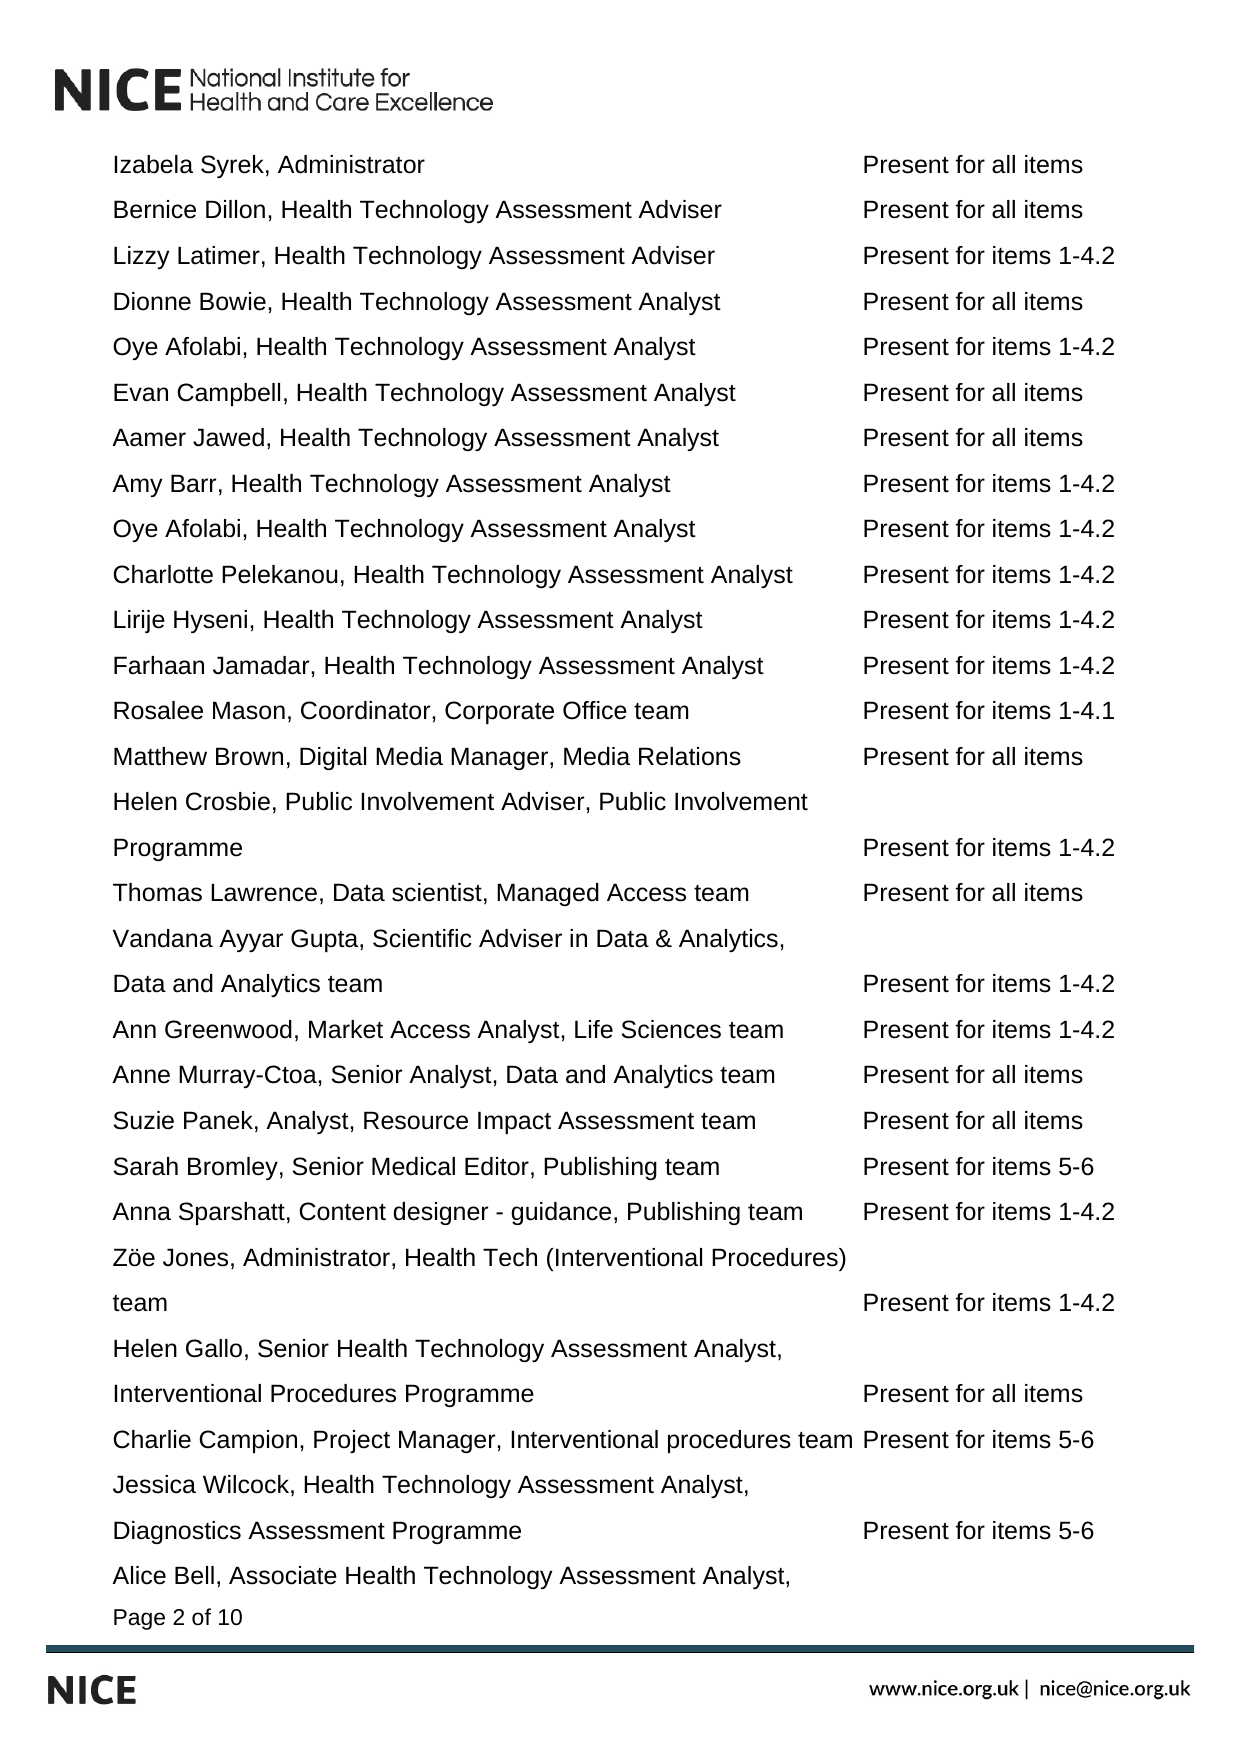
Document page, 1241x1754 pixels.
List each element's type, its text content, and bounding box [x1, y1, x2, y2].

text Charlotte Pelekanou, Health Technology Assessment Analyst Present for items 1-4.2 [112, 560, 1128, 588]
text Amy Barr, Health Technology Assessment Analyst Present for items 1-4.2 [112, 469, 1128, 497]
text Zöe Jones, Administrator, Health Tech (Interventional Procedures) [112, 1242, 1128, 1271]
text team Present for items 1-4.2 [112, 1288, 1128, 1317]
text Anna Sparshatt, Content designer - guidance, Publishing team Present for items 1-4.2 [112, 1197, 1128, 1226]
text Oye Afolabi, Health Technology Assessment Analyst Present for items 1-4.2 [112, 332, 1128, 361]
text Izabela Syrek, Administrator Present for all items [112, 150, 1128, 179]
text Ann Greenwood, Market Access Analyst, Life Sciences team Present for items 1-4.2 [112, 1015, 1128, 1044]
text Matthew Brown, Digital Media Manager, Media Relations Present for all items [112, 742, 1128, 771]
text Rosalee Mason, Coordinator, Corporate Office team Present for items 1-4.1 [112, 696, 1128, 725]
text Farhaan Jamadar, Health Technology Assessment Analyst Present for items 1-4.2 [112, 651, 1128, 679]
text Aamer Jawed, Health Technology Assessment Analyst Present for all items [112, 423, 1128, 452]
text Lizzy Latimer, Health Technology Assessment Adviser Present for items 1-4.2 [112, 241, 1128, 270]
text Programme Present for items 1-4.2 [112, 833, 1128, 862]
text Suzie Panek, Analyst, Resource Impact Assessment team Present for all items [112, 1106, 1128, 1135]
picture [32, 47, 511, 128]
text Interventional Procedures Programme Present for all items [112, 1379, 1128, 1408]
text Helen Crosbie, Public Involvement Adviser, Public Involvement [112, 787, 1128, 816]
text Thomas Lawrence, Data scientist, Managed Access team Present for all items [112, 878, 1128, 907]
text Sarah Bromley, Senior Medical Editor, Publishing team Present for items 5-6 [112, 1151, 1128, 1180]
text Oye Afolabi, Health Technology Assessment Analyst Present for items 1-4.2 [112, 514, 1128, 543]
text Bernice Dillon, Health Technology Assessment Adviser Present for all items [112, 196, 1128, 224]
text Evan Campbell, Health Technology Assessment Analyst Present for all items [112, 378, 1128, 406]
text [112, 1516, 1128, 1544]
text Data and Analytics team Present for items 1-4.2 [112, 969, 1128, 998]
text Dionne Bowie, Health Technology Assessment Analyst Present for all items [112, 287, 1128, 315]
picture [46, 1645, 1195, 1729]
text Anne Murray-Ctoa, Senior Analyst, Data and Analytics team Present for all items [112, 1060, 1128, 1089]
text Lirije Hyseni, Health Technology Assessment Analyst Present for items 1-4.2 [112, 605, 1128, 634]
text Helen Gallo, Senior Health Technology Assessment Analyst, [112, 1333, 1128, 1362]
text Jessica Wilcock, Health Technology Assessment Analyst, [112, 1470, 1128, 1499]
text Charlie Campion, Project Manager, Interventional procedures team Present for items 5-6 [112, 1424, 1128, 1453]
text Alice Bell, Associate Health Technology Assessment Analyst, [112, 1561, 1128, 1590]
text Vandana Ayyar Gupta, Scientific Adviser in Data & Analytics, [112, 924, 1128, 953]
